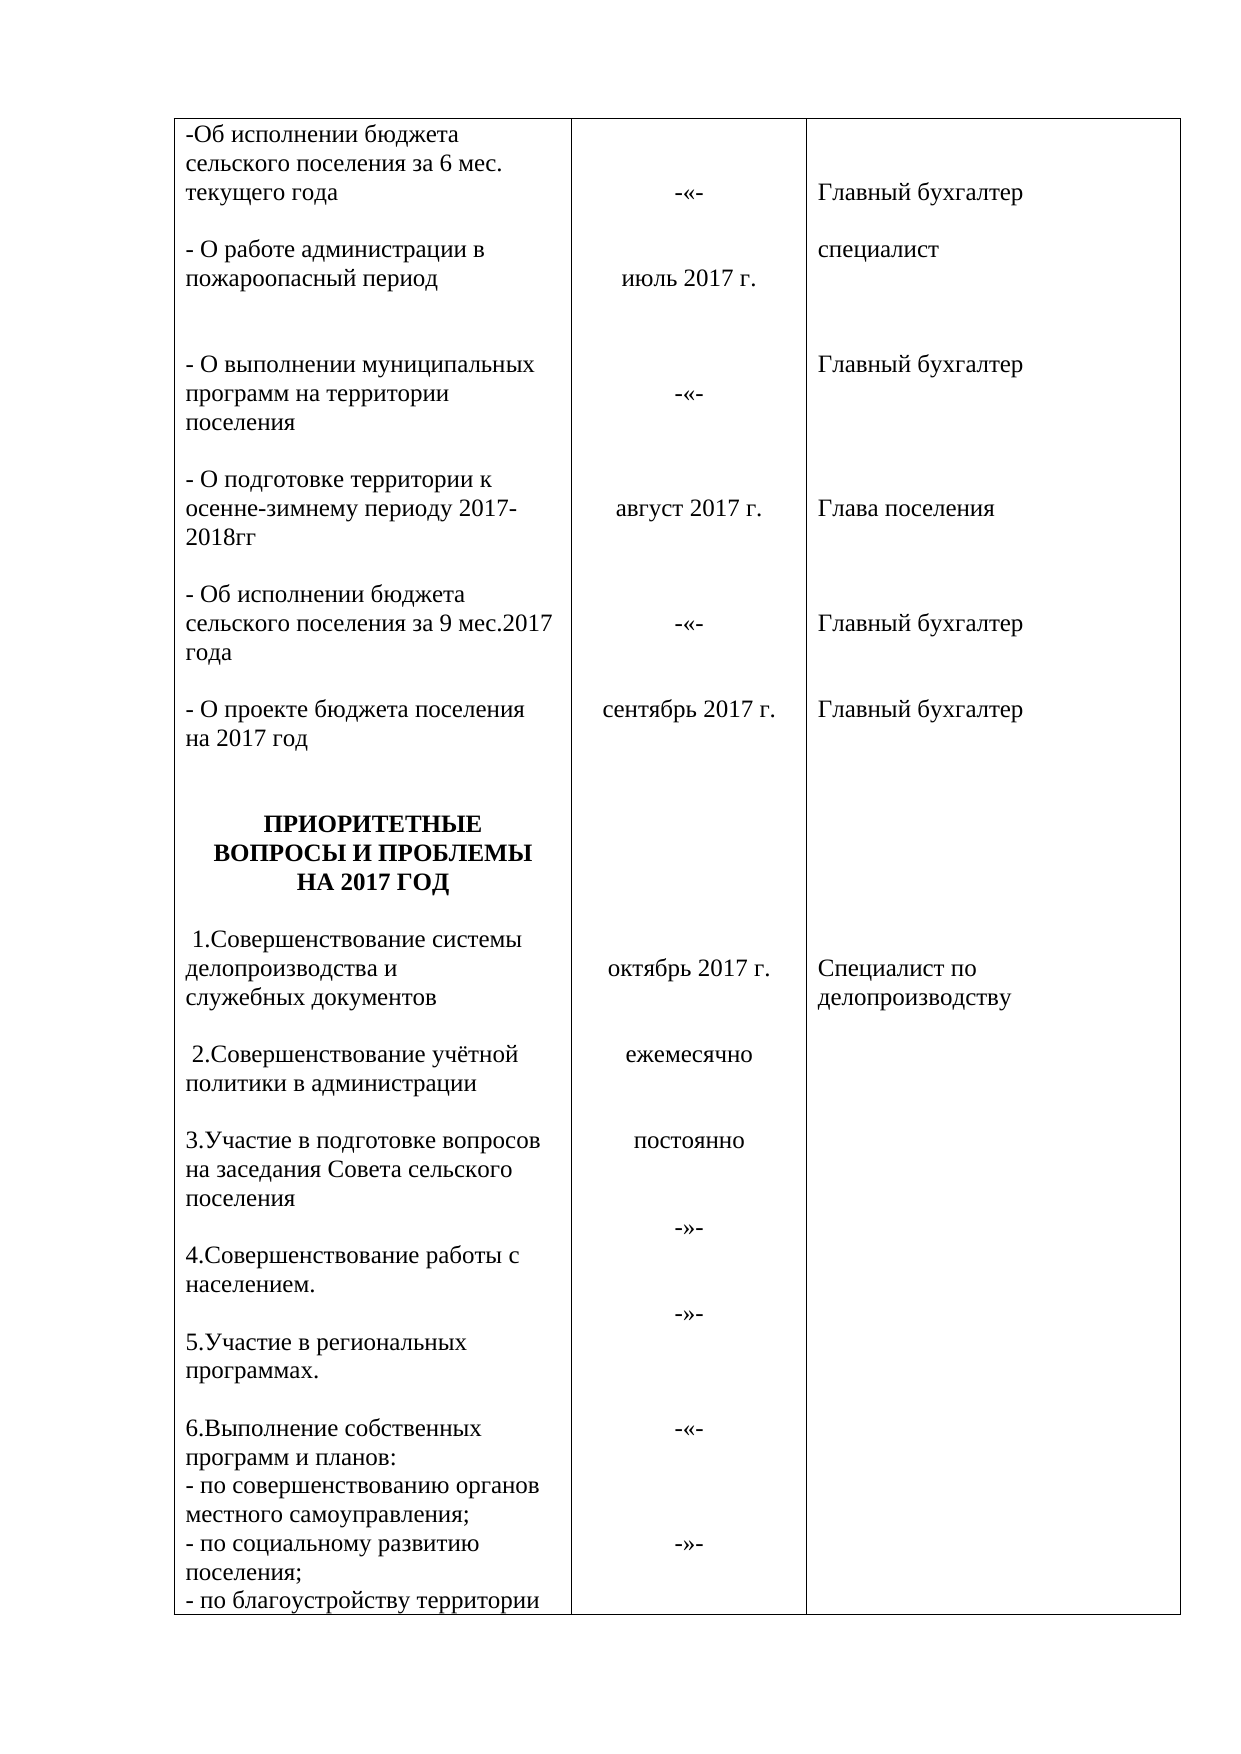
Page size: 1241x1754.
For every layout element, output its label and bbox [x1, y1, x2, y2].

table_header [175, 119, 571, 1614]
table_header [572, 119, 806, 1614]
table_header [807, 119, 1180, 1614]
